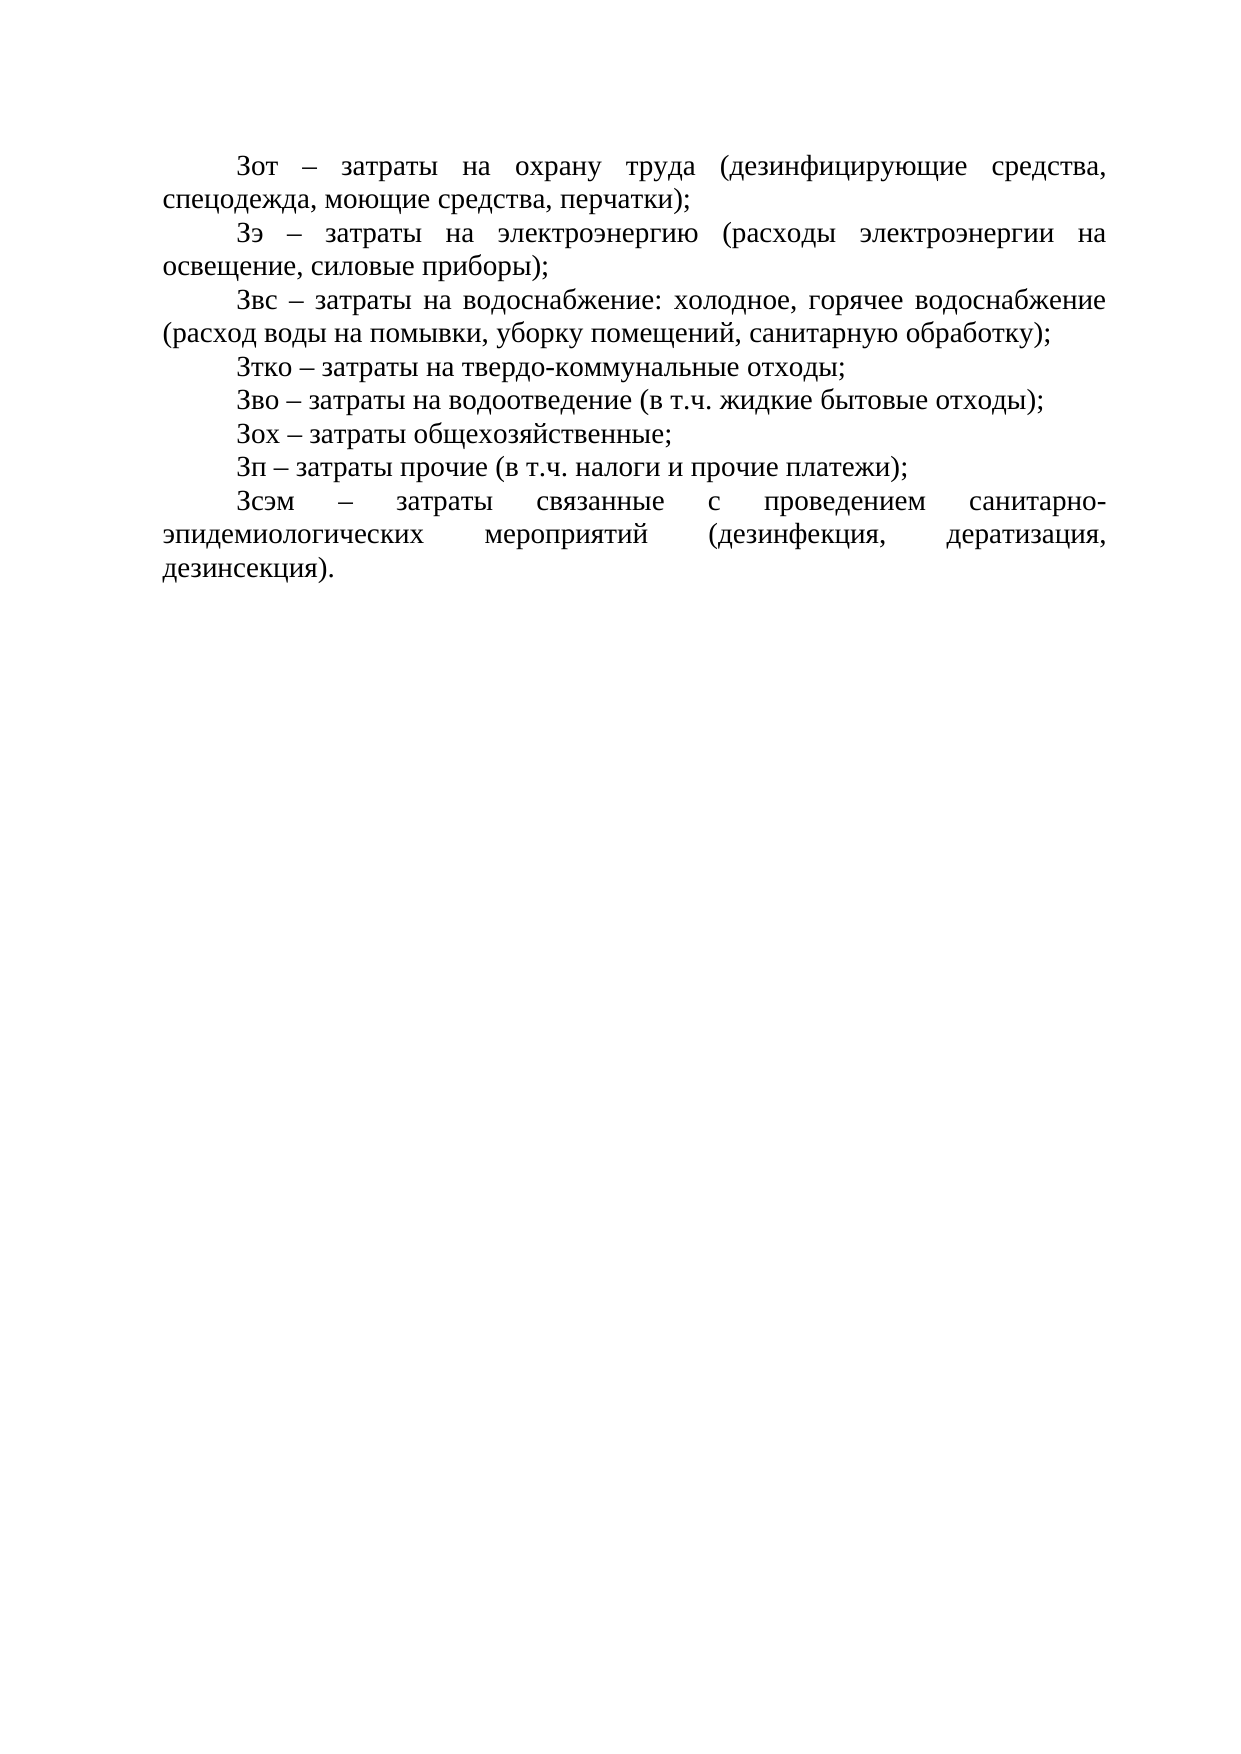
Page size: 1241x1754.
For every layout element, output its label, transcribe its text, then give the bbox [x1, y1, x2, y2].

text Зох – затраты общехозяйственные; [162, 416, 1107, 449]
text Звс – затраты на водоснабжение: холодное, горячее водоснабжение (расход воды на помывки, уборку помещений, санитарную обработку); [162, 282, 1107, 349]
text Зсэм – затраты связанные с проведением санитарно-эпидемиологических мероприятий (дезинфекция, дератизация, дезинсекция). [162, 483, 1107, 584]
text Зво – затраты на водоотведение (в т.ч. жидкие бытовые отходы); [162, 382, 1107, 416]
text Зот – затраты на охрану труда (дезинфицирующие средства, спецодежда, моющие средства, перчатки); [162, 148, 1107, 215]
text Зп – затраты прочие (в т.ч. налоги и прочие платежи); [162, 449, 1107, 483]
text Зэ – затраты на электроэнергию (расходы электроэнергии на освещение, силовые приборы); [162, 215, 1107, 282]
text Зтко – затраты на твердо-коммунальные отходы; [162, 349, 1107, 382]
